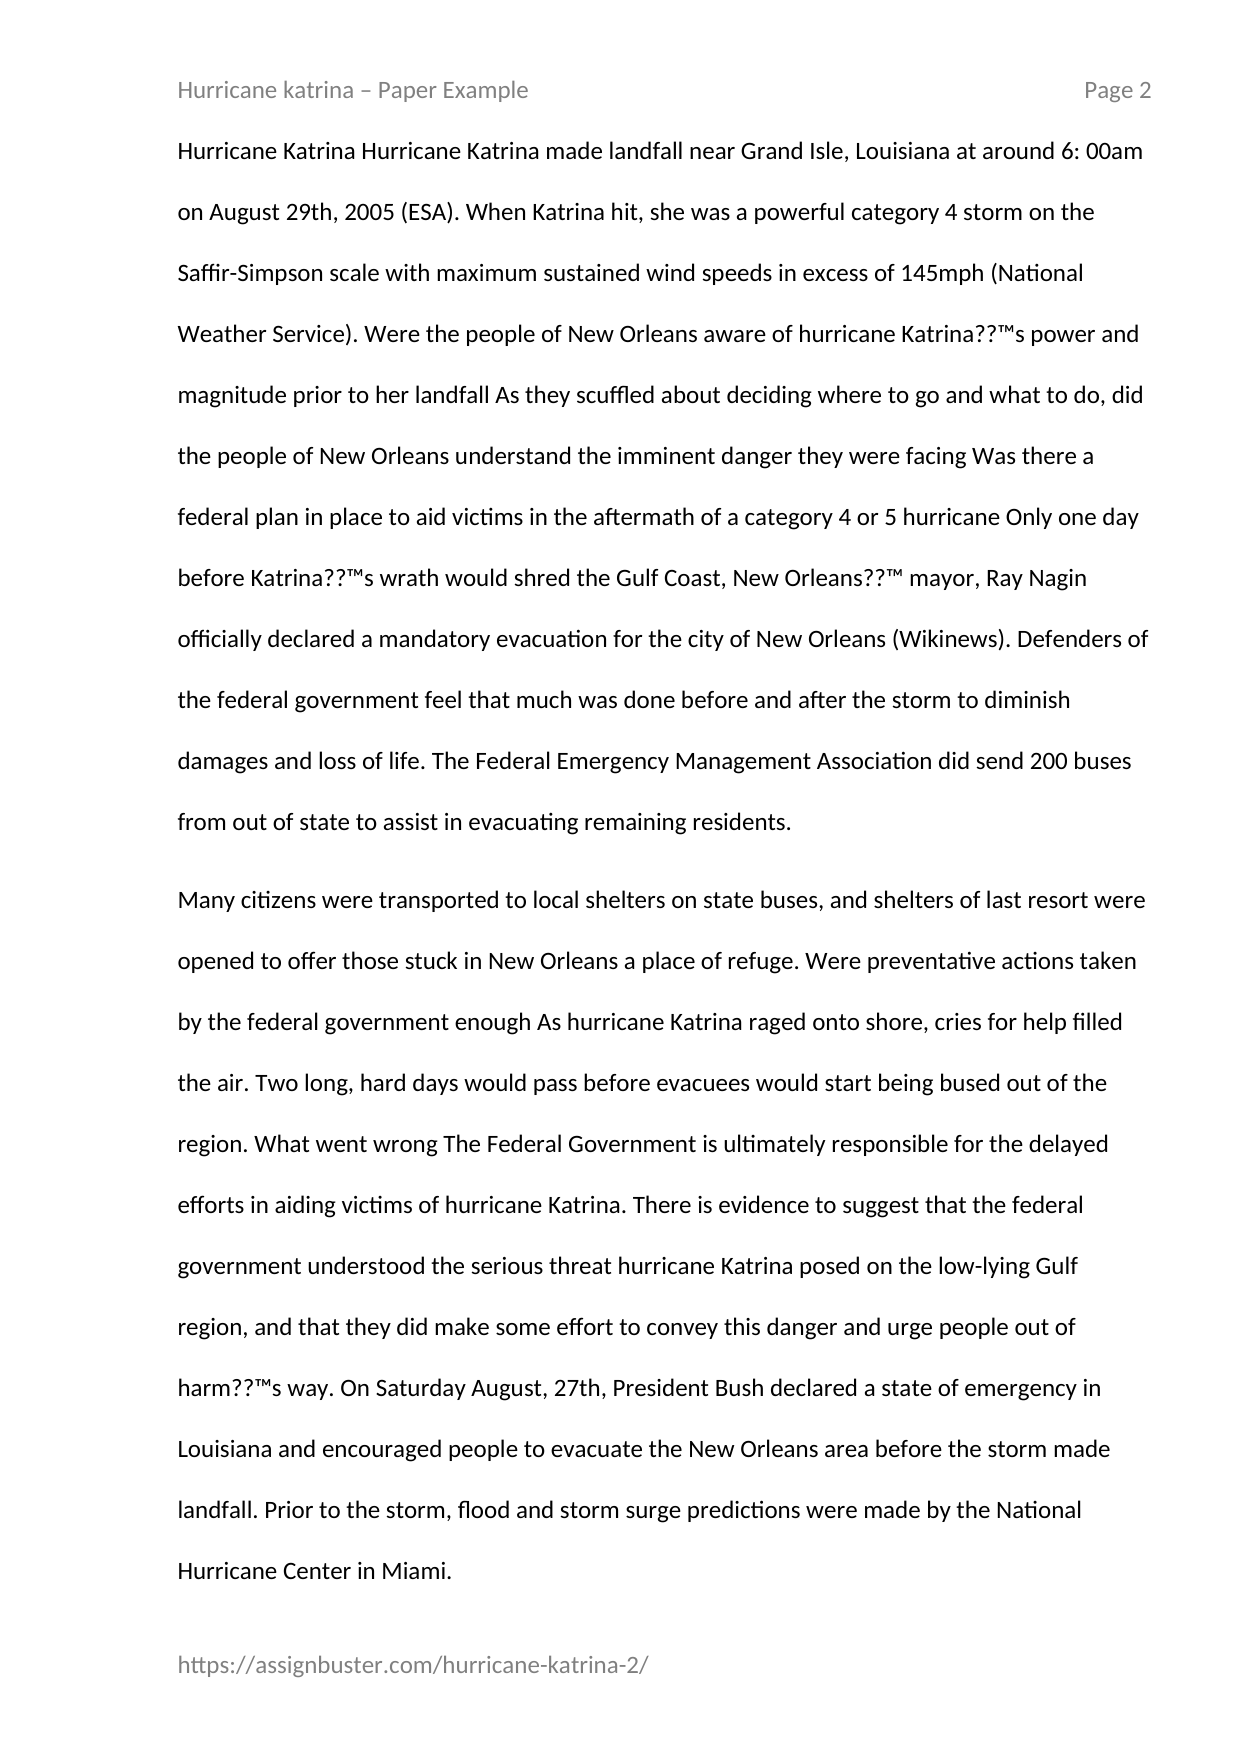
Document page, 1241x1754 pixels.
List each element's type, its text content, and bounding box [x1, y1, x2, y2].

text Hurricane Katrina Hurricane Katrina made landfall near Grand Isle, Louisiana at around 6: 00am on August 29th, 2005 (ESA). When Katrina hit, she was a powerful category 4 storm on the Saffir-Simpson scale with maximum sustained wind speeds in excess of 145mph (National Weather Service). Were the people of New Orleans aware of hurricane Katrina??™s power and magnitude prior to her landfall As they scuffled about deciding where to go and what to do, did the people of New Orleans understand the imminent danger they were facing Was there a federal plan in place to aid victims in the aftermath of a category 4 or 5 hurricane Only one day before Katrina??™s wrath would shred the Gulf Coast, New Orleans??™ mayor, Ray Nagin officially declared a mandatory evacuation for the city of New Orleans (Wikinews). Defenders of the federal government feel that much was done before and after the storm to diminish damages and loss of life. The Federal Emergency Management Association did send 200 buses from out of state to assist in evacuating remaining residents. [177, 135, 1152, 837]
text Many citizens were transported to local shelters on state buses, and shelters of last resort were opened to offer those stuck in New Orleans a place of refuge. Were preventative actions taken by the federal government enough As hurricane Katrina raged onto shore, cries for help filled the air. Two long, hard days would pass before evacuees would start being bused out of the region. What went wrong The Federal Government is ultimately responsible for the delayed efforts in aiding victims of hurricane Katrina. There is evidence to suggest that the federal government understood the serious threat hurricane Katrina posed on the low-lying Gulf region, and that they did make some effort to convey this danger and urge people out of harm??™s way. On Saturday August, 27th, President Bush declared a state of emergency in Louisiana and encouraged people to evacuate the New Orleans area before the storm made landfall. Prior to the storm, flood and storm surge predictions were made by the National Hurricane Center in Miami. [177, 884, 1152, 1586]
